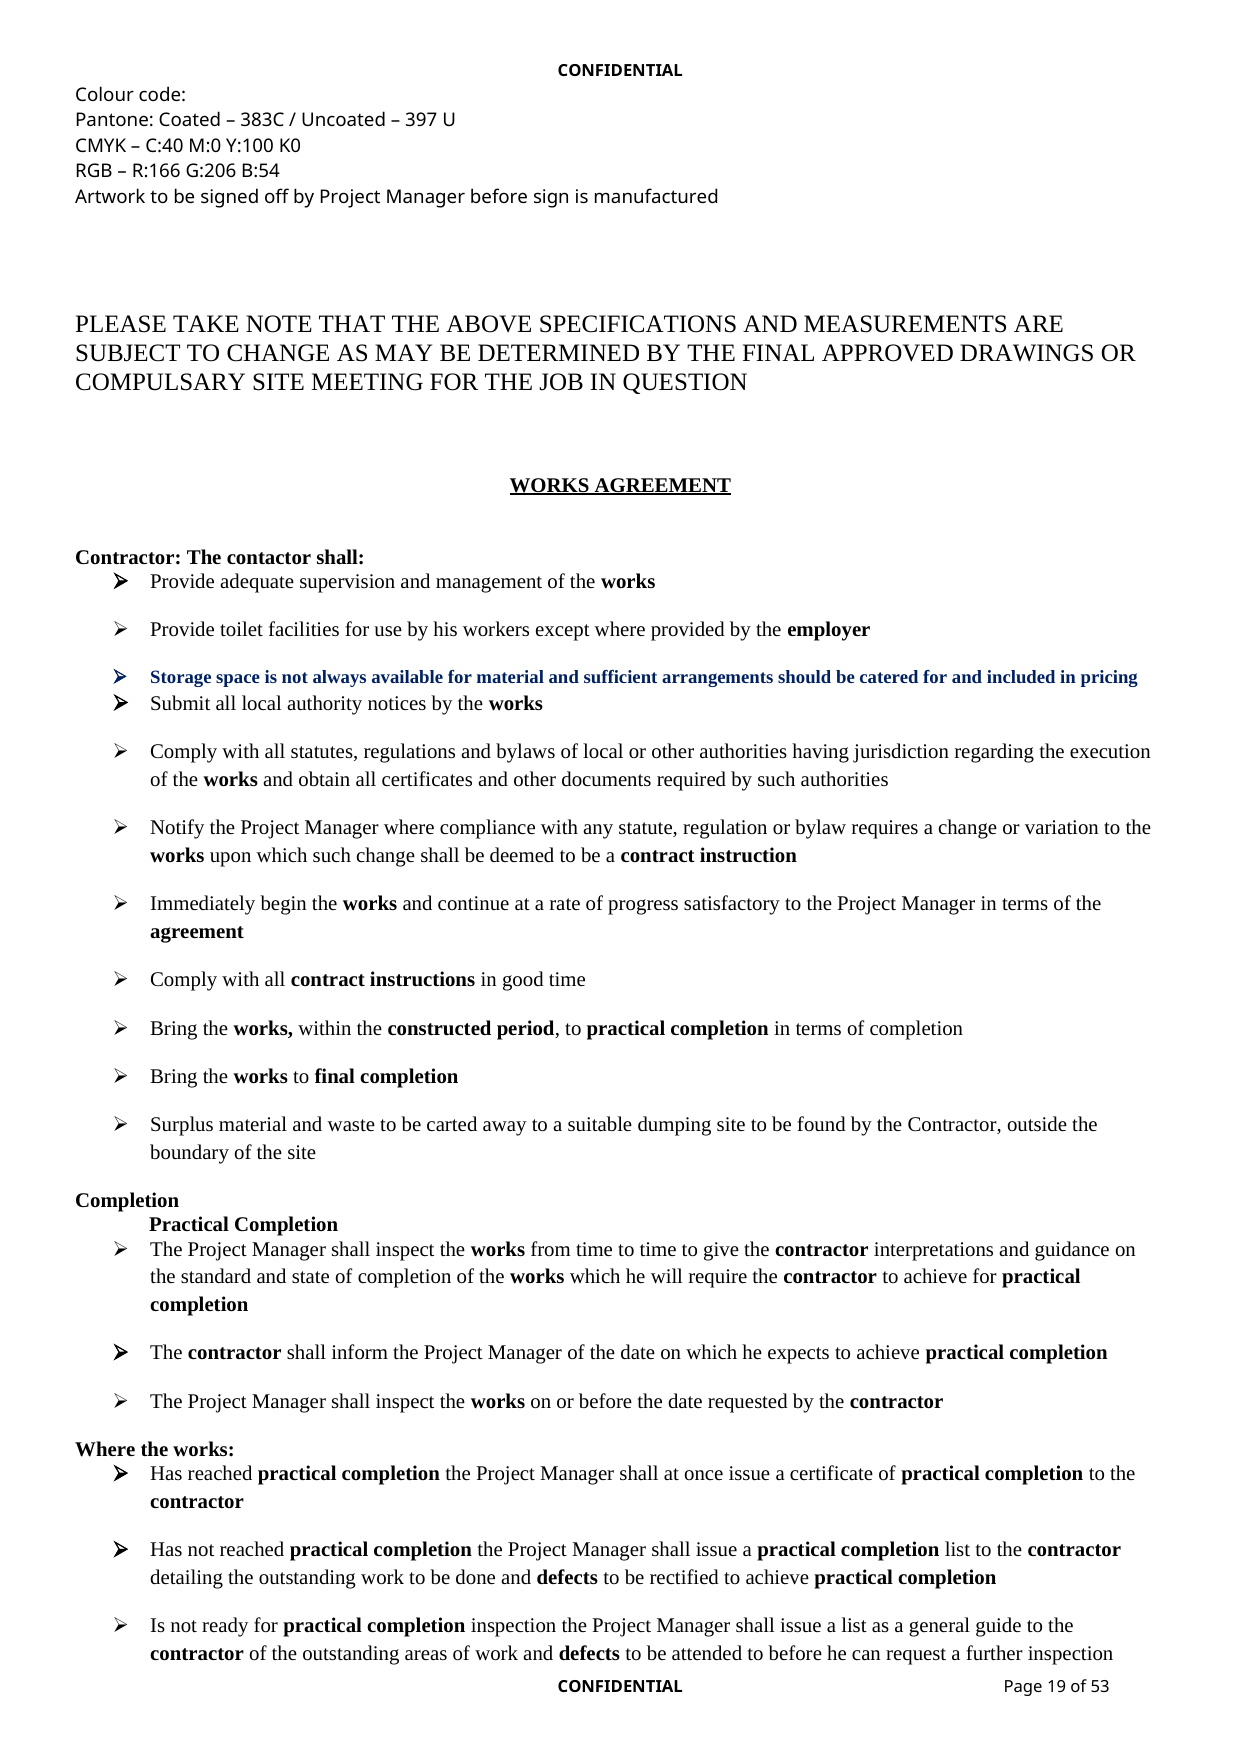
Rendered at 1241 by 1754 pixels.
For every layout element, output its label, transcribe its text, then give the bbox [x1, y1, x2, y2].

list Is not ready for practical completion inspection the Project Manager shall issue a list as a general guide to the contractor of the outstanding areas of work and defects to be attended to before he can request a further inspection [112, 1613, 1165, 1665]
text Completion [75, 1188, 1165, 1212]
list Bring the works, within the constructed period, to practical completion in terms of completion [112, 1015, 1165, 1039]
list The Project Manager shall inspect the works on or before the date requested by the contractor [112, 1388, 1165, 1413]
list Has reached practical completion the Project Manager shall at once issue a certificate of practical completion to the contractor [112, 1461, 1165, 1513]
list Storage space is not always available for material and sufficient arrangements should be catered for and included in pricing [112, 666, 1165, 687]
list Provide toilet facilities for use by his workers except where provided by the employer [112, 617, 1165, 641]
text Artwork to be signed off by Project Manager before sign is manufactured [75, 183, 1165, 209]
text Practical Completion [75, 1212, 1165, 1236]
text Colour code: [75, 81, 1165, 107]
list The contractor shall inform the Project Manager of the date on which he expects to achieve practical completion [112, 1340, 1165, 1364]
text PLEASE TAKE NOTE THAT THE ABOVE SPECIFICATIONS AND MEASUREMENTS ARE SUBJECT TO CHANGE AS MAY BE DETERMINED BY THE FINAL APPROVED DRAWINGS OR COMPULSARY SITE MEETING FOR THE JOB IN QUESTION [75, 309, 1165, 396]
text WORKS AGREEMENT [75, 472, 1165, 497]
list The Project Manager shall inspect the works from time to time to give the contractor interpretations and guidance on the standard and state of completion of the works which he will require the contractor to achieve for practical completion [112, 1236, 1165, 1316]
list Comply with all contract instructions in good time [112, 967, 1165, 991]
list Comply with all statutes, regulations and bylaws of local or other authorities having jurisdiction regarding the execution of the works and obtain all certificates and other documents required by such authorities [112, 739, 1165, 791]
list Provide adequate supervision and management of the works [112, 569, 1165, 593]
list Bring the works to final completion [112, 1064, 1165, 1088]
text RGB – R:166 G:206 B:54 [75, 158, 1165, 183]
text CMYK – C:40 M:0 Y:100 K0 [75, 132, 1165, 158]
list Submit all local authority notices by the works [112, 690, 1165, 714]
list Surplus material and waste to be carted away to a suitable dumping site to be found by the Contractor, outside the boundary of the site [112, 1112, 1165, 1164]
text Pantone: Coated – 383C / Uncoated – 397 U [75, 107, 1165, 132]
list Has not reached practical completion the Project Manager shall issue a practical completion list to the contractor detailing the outstanding work to be done and defects to be rectified to achieve practical completion [112, 1537, 1165, 1589]
list Notify the Project Manager where compliance with any statute, regulation or bylaw requires a change or variation to the works upon which such change shall be deemed to be a contract instruction [112, 815, 1165, 867]
list Immediately begin the works and continue at a rate of progress satisfactory to the Project Manager in terms of the agreement [112, 891, 1165, 943]
text Contractor: The contactor shall: [75, 545, 1165, 569]
text Where the works: [75, 1437, 1165, 1461]
